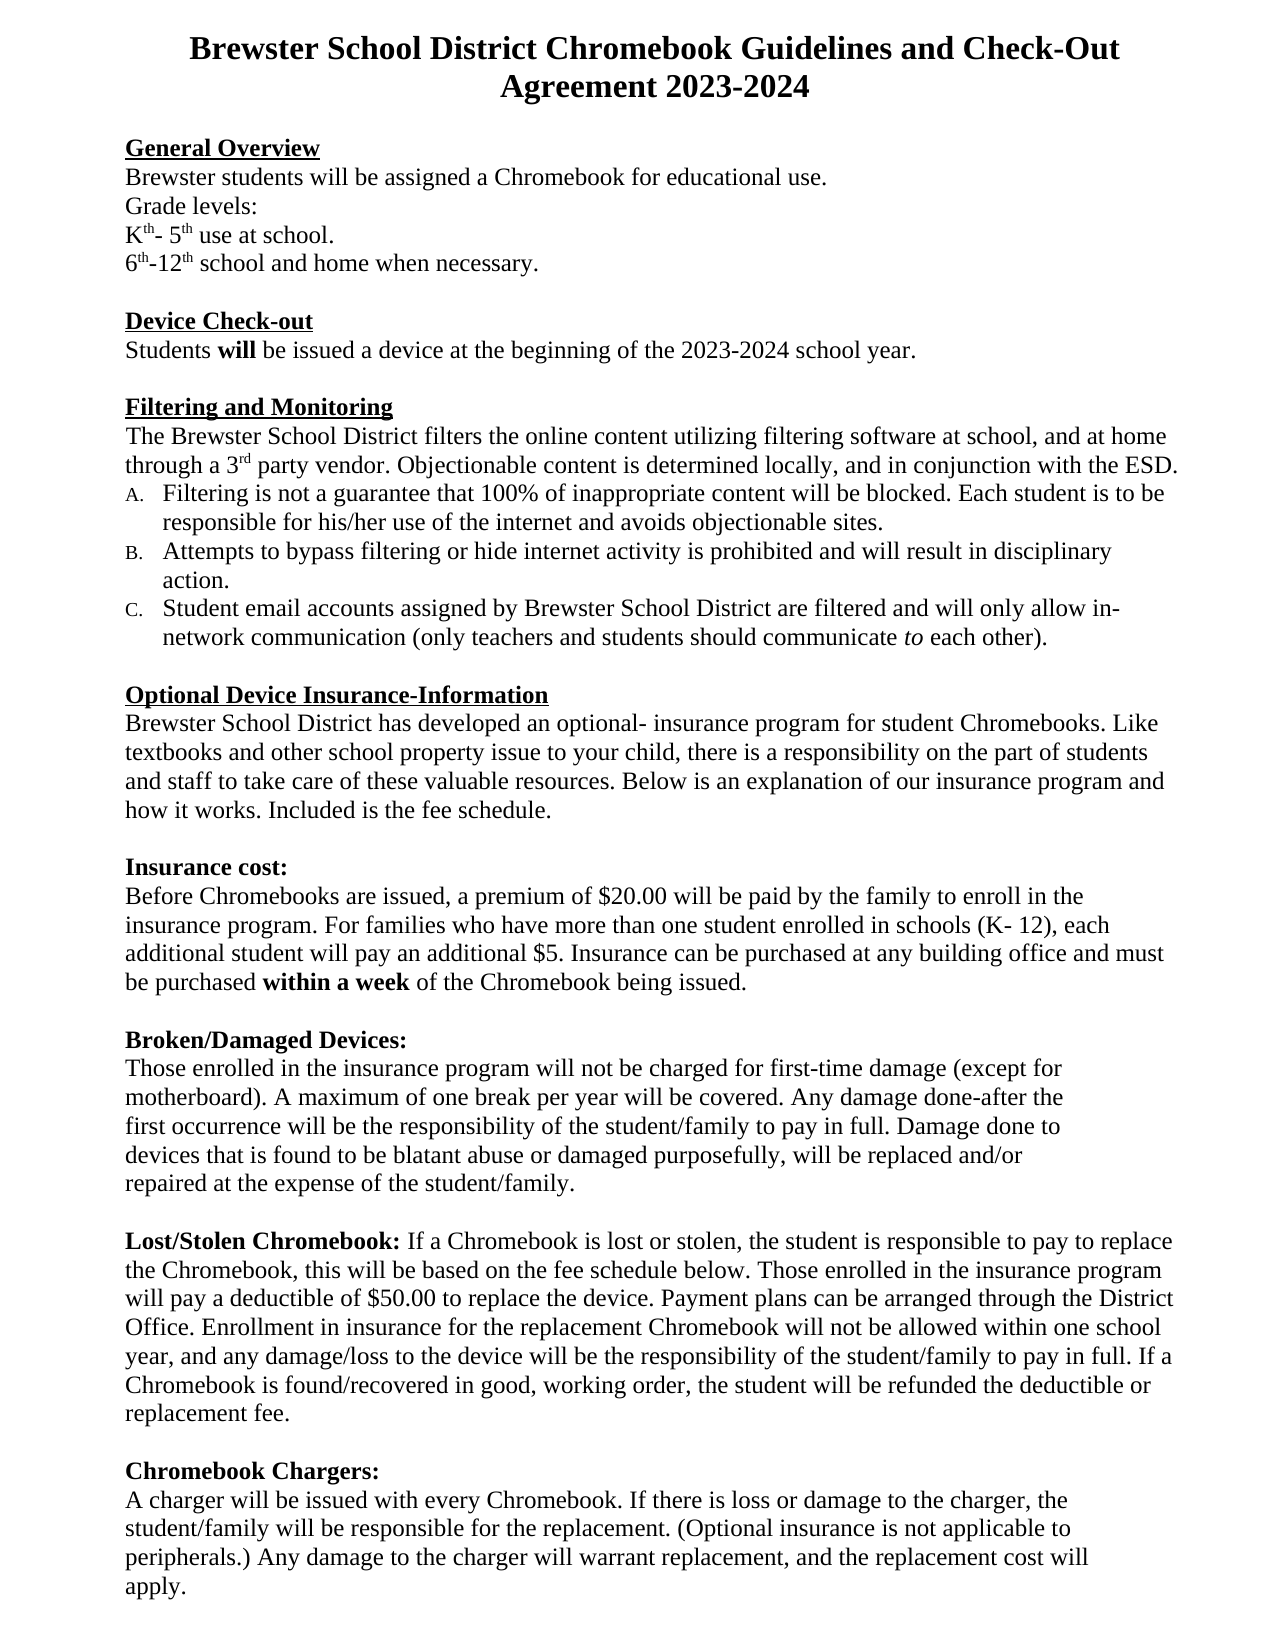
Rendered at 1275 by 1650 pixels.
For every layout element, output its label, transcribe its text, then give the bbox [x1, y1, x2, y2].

text 6th-12th school and home when necessary. [125, 248, 1189, 277]
text Lost/Stolen Chromebook: If a Chromebook is lost or stolen, the student is responsible to pay to replace the Chromebook, this will be based on the fee schedule below. Those enrolled in the insurance program will pay a deductible of $50.00 to replace the device. Payment plans can be arranged through the District Office. Enrollment in insurance for the replacement Chromebook will not be allowed within one school year, and any damage/loss to the device will be the responsibility of the student/family to pay in full. If a Chromebook is found/recovered in good, working order, the student will be refunded the deductible or replacement fee. [125, 1226, 1189, 1427]
text Before Chromebooks are issued, a premium of $20.00 will be paid by the family to enroll in the insurance program. For families who have more than one student enrolled in schools (K- 12), each additional student will pay an additional $5. Insurance can be purchased at any building office and must be purchased within a week of the Chromebook being issued. [125, 881, 1184, 996]
text Kth- 5th use at school. [125, 220, 1189, 248]
subtitle Optional Device Insurance-Information [125, 680, 1189, 708]
subtitle Filtering and Monitoring [125, 392, 1189, 421]
text Grade levels: [125, 191, 1189, 220]
subtitle Broken/Damaged Devices: [125, 1025, 1189, 1053]
subtitle General Overview [125, 133, 1189, 162]
subtitle Insurance cost: [125, 852, 1189, 881]
text The Brewster School District filters the online content utilizing filtering software at school, and at home through a 3rd party vendor. Objectionable content is determined locally, and in conjunction with the ESD. [125, 421, 1184, 478]
text Those enrolled in the insurance program will not be charged for first-time damage (except for motherboard). A maximum of one break per year will be covered. Any damage done-after the first occurrence will be the responsibility of the student/family to pay in full. Damage done to devices that is found to be blatant abuse or damaged purposefully, will be replaced and/or repaired at the expense of the student/family. [125, 1053, 1108, 1197]
list Attempts to bypass filtering or hide internet activity is prohibited and will result in disciplinary action. [125, 536, 1184, 593]
text A charger will be issued with every Chromebook. If there is loss or damage to the charger, the student/family will be responsible for the replacement. (Optional insurance is not applicable to peripherals.) Any damage to the charger will warrant replacement, and the replacement cost will apply. [125, 1485, 1114, 1600]
subtitle Chromebook Chargers: [125, 1456, 1189, 1485]
text Brewster School District has developed an optional- insurance program for student Chromebooks. Like textbooks and other school property issue to your child, there is a responsibility on the part of students and staff to take care of these valuable resources. Below is an explanation of our insurance program and how it works. Included is the fee schedule. [125, 708, 1184, 823]
title Brewster School District Chromebook Guidelines and Check-Out Agreement 2023-2024 [125, 28, 1184, 105]
text Brewster students will be assigned a Chromebook for educational use. [125, 162, 1189, 191]
list Filtering is not a guarantee that 100% of inappropriate content will be blocked. Each student is to be responsible for his/her use of the internet and avoids objectionable sites. [125, 478, 1184, 536]
list Student email accounts assigned by Brewster School District are filtered and will only allow in-network communication (only teachers and students should communicate to each other). [125, 593, 1184, 651]
text Students will be issued a device at the beginning of the 2023-2024 school year. [125, 335, 1184, 363]
subtitle Device Check-out [125, 306, 1189, 335]
